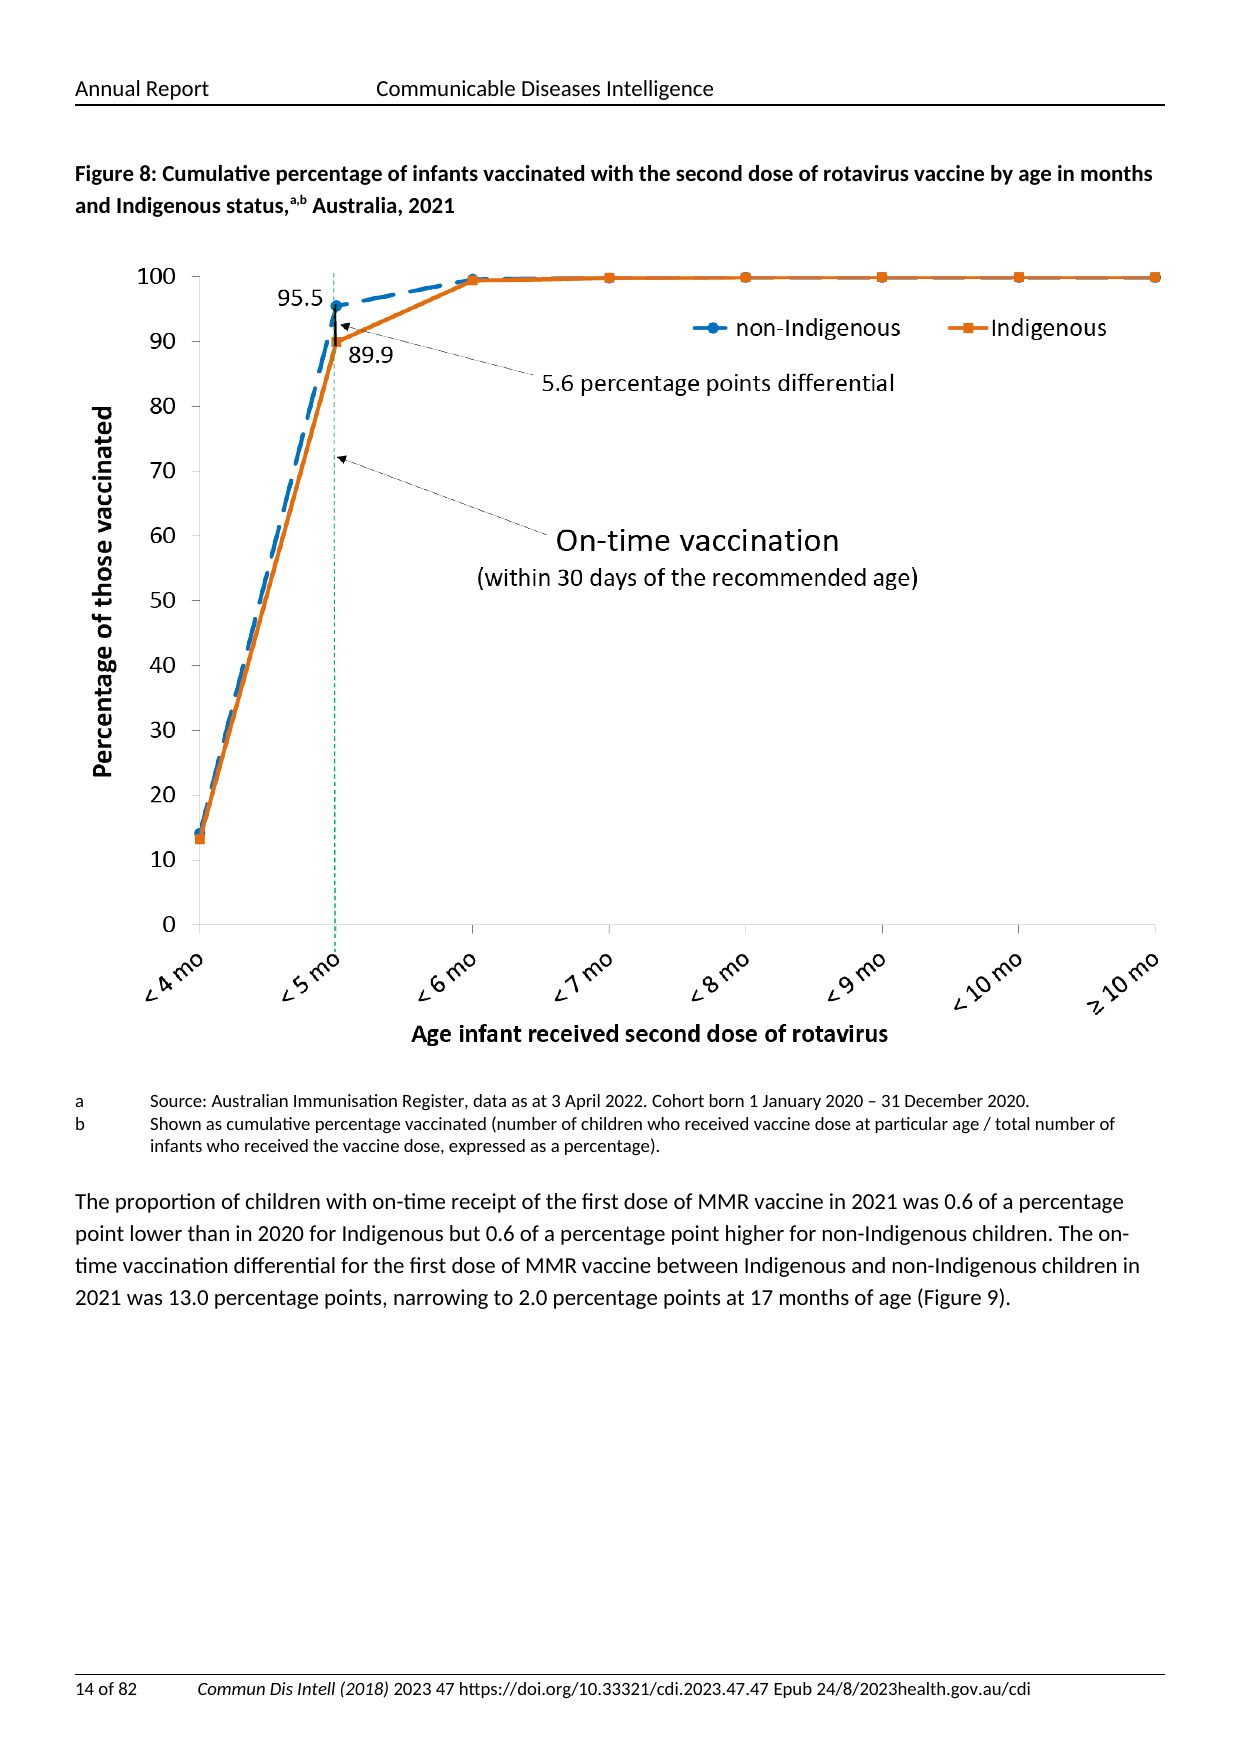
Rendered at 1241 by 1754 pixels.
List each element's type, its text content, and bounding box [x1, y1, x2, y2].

text Figure 8: Cumulative percentage of infants vaccinated with the second dose of rotavirus vaccine by age in months and Indigenous status,a,b Australia, 2021 [75, 159, 1165, 219]
text b Shown as cumulative percentage vaccinated (number of children who received vaccine dose at particular age / total number of infants who received the vaccine dose, expressed as a percentage). [75, 1112, 1165, 1158]
picture [75, 252, 1162, 1056]
text a Source: Australian Immunisation Register, data as at 3 April 2022. Cohort born 1 January 2020 – 31 December 2020. [75, 1089, 1165, 1112]
text The proportion of children with on-time receipt of the first dose of MMR vaccine in 2021 was 0.6 of a percentage point lower than in 2020 for Indigenous but 0.6 of a percentage point higher for non-Indigenous children. The on-time vaccination differential for the first dose of MMR vaccine between Indigenous and non-Indigenous children in 2021 was 13.0 percentage points, narrowing to 2.0 percentage points at 17 months of age (Figure 9). [75, 1187, 1165, 1311]
